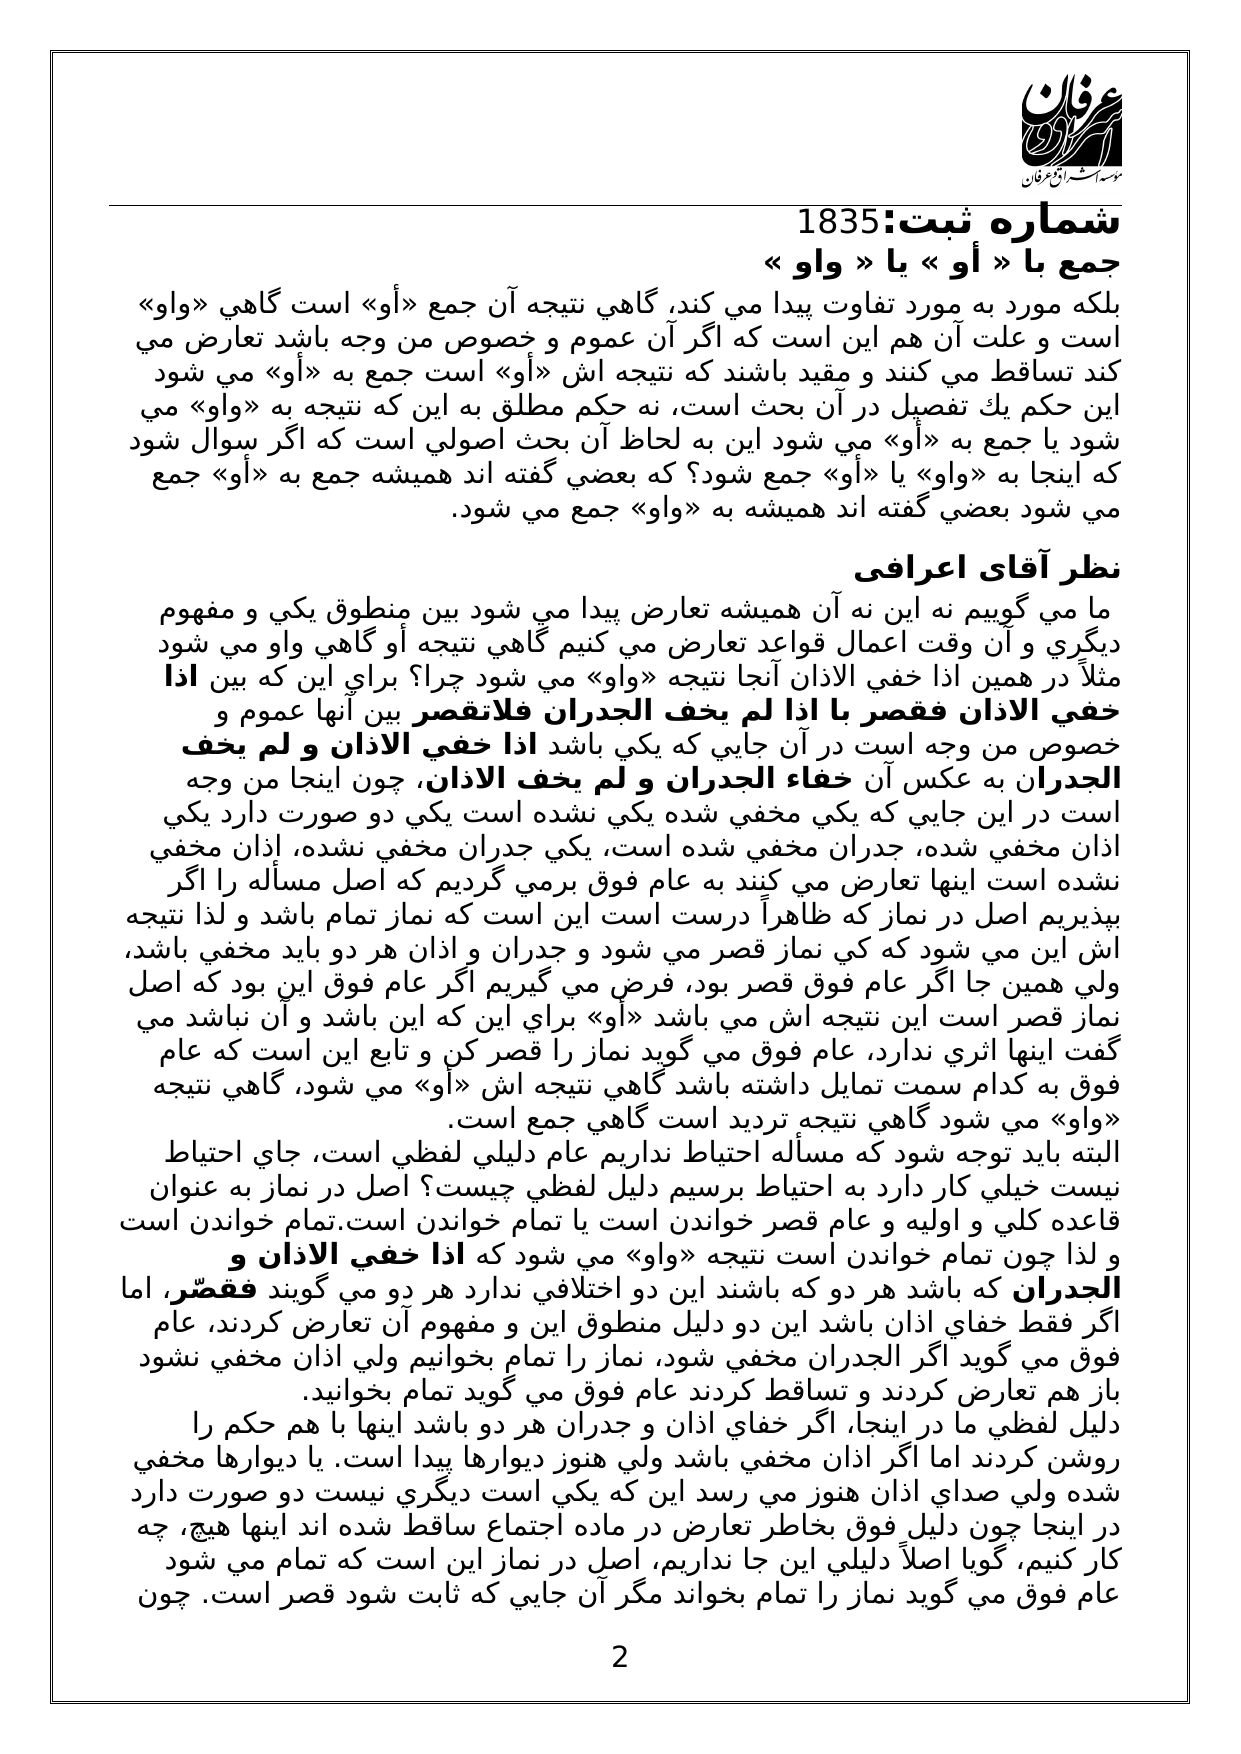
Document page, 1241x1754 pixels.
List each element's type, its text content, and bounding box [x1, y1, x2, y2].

text ما مي گوييم نه اين نه آن هميشه تعارض پيدا مي شود بين منطوق يكي و مفهوم ديگري و آن وقت اعمال قواعد تعارض مي كنيم گاهي نتيجه أو گاهي واو مي شود مثلاً در همين اذا خفي الاذان آنجا نتيجه «واو» مي شود چرا؟ براي اين كه بين اذا خفي الاذان فقصر با اذا لم يخف الجدران فلاتقصر بين آنها عموم و خصوص من وجه است در آن جايي كه يكي باشد اذا خفي الاذان و لم يخف الجدران به عكس آن خفاء الجدران و لم يخف الاذان، چون اينجا من وجه است در اين جايي كه يكي مخفي شده يكي نشده است يكي دو صورت دارد يكي اذان مخفي شده، جدران مخفي شده است، يكي جدران مخفي نشده، اذان مخفي نشده است اينها تعارض مي كنند به عام فوق برمي گرديم كه اصل مسأله را اگر بپذيريم اصل در نماز كه ظاهراً درست است اين است كه نماز تمام باشد و لذا نتيجه اش اين مي شود كه كي نماز قصر مي شود و جدران و اذان هر دو بايد مخفي باشد، ولي همين جا اگر عام فوق قصر بود، فرض مي گيريم اگر عام فوق اين بود كه اصل نماز قصر است اين نتيجه اش مي باشد «أو» براي اين كه اين باشد و آن نباشد مي گفت اينها اثري ندارد، عام فوق مي گويد نماز را قصر كن و تابع اين است كه عام فوق به كدام سمت تمايل داشته باشد گاهي نتيجه اش «أو» مي شود، گاهي نتيجه «واو» مي شود گاهي نتيجه ترديد است گاهي جمع است. [118, 592, 1122, 1135]
subtitle نظر آقای اعرافی [118, 549, 1122, 586]
subtitle جمع با « أو » یا « واو » [118, 244, 1122, 280]
text بلکه مورد به مورد تفاوت پيدا مي كند، گاهي نتيجه آن جمع «أو» است گاهي «واو» است و علت آن هم اين است كه اگر آن عموم و خصوص من وجه باشد تعارض مي كند تساقط مي كنند و مقيد باشند كه نتيجه اش «أو» است جمع به «أو» مي شود اين حكم يك تفصيل در آن بحث است، نه حكم مطلق به اين كه نتيجه به «واو» مي شود يا جمع به «أو» مي شود اين به لحاظ آن بحث اصولي است كه اگر سوال شود كه اينجا به «واو» يا «أو» جمع شود؟ كه بعضي گفته اند هميشه جمع به «أو» جمع مي شود بعضي گفته اند هميشه به «واو» جمع مي شود. [118, 286, 1122, 524]
text البته باید توجه شود که مسأله احتياط نداريم عام دليلي لفظي است، جاي احتياط نيست خيلي كار دارد به احتياط برسيم دليل لفظي چيست؟ اصل در نماز به عنوان قاعده كلي و اوليه و عام قصر خواندن است يا تمام خواندن است.تمام خواندن است و لذا چون تمام خواندن است نتيجه «واو» مي شود كه اذا خفي الاذان و الجدران كه باشد هر دو كه باشند اين دو اختلافي ندارد هر دو مي گويند فقصّر، اما اگر فقط خفاي اذان باشد اين دو دليل منطوق اين و مفهوم آن تعارض كردند، عام فوق مي گويد اگر الجدران مخفي شود، نماز را تمام بخوانيم ولي اذان مخفي نشود باز هم تعارض كردند و تساقط كردند عام فوق مي گويد تمام بخوانيد. [118, 1135, 1122, 1407]
picture [1022, 73, 1122, 196]
